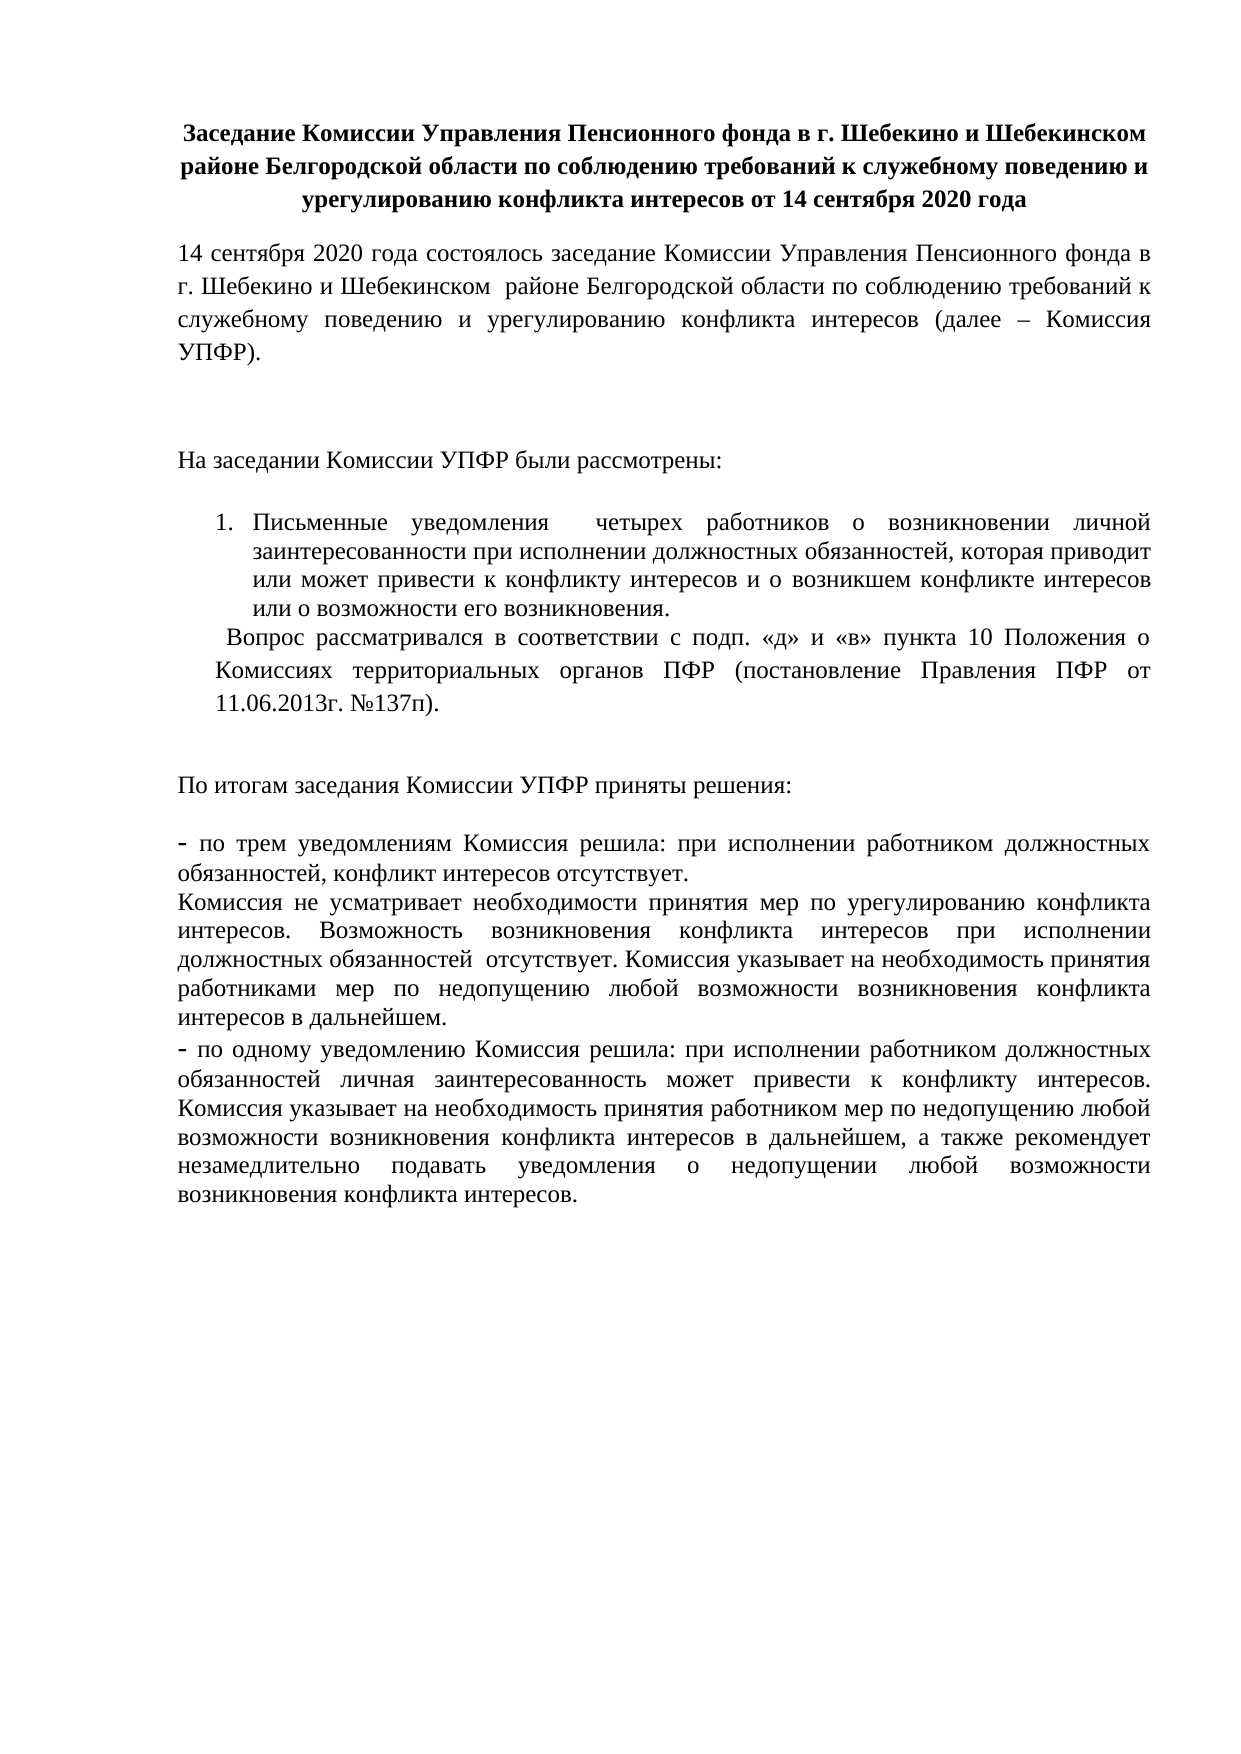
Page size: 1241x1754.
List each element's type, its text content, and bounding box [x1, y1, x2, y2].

text Комиссия не усматривает необходимости принятия мер по урегулированию конфликта интересов. Возможность возникновения конфликта интересов при исполнении должностных обязанностей отсутствует. Комиссия указывает на необходимость принятия работниками мер по недопущению любой возможности возникновения конфликта интересов в дальнейшем. [177, 887, 1152, 1031]
text - по трем уведомлениям Комиссия решила: при исполнении работником должностных обязанностей, конфликт интересов отсутствует. [177, 824, 1152, 887]
text Заседание Комиссии Управления Пенсионного фонда в г. Шебекино и Шебекинском районе Белгородской области по соблюдению требований к служебному поведению и урегулированию конфликта интересов от 14 сентября 2020 года [177, 118, 1152, 213]
text По итогам заседания Комиссии УПФР приняты решения: [177, 771, 1152, 799]
text 14 сентября 2020 года состоялось заседание Комиссии Управления Пенсионного фонда в г. Шебекино и Шебекинском районе Белгородской области по соблюдению требований к служебному поведению и урегулированию конфликта интересов (далее – Комиссия УПФР). [177, 238, 1152, 366]
text Вопрос рассматривался в соответствии с подп. «д» и «в» пункта 10 Положения о Комиссиях территориальных органов ПФР (постановление Правления ПФР от 11.06.2013г. №137п). [215, 622, 1152, 717]
text На заседании Комиссии УПФР были рассмотрены: [177, 445, 1152, 473]
list Письменные уведомления четырех работников о возникновении личной заинтересованности при исполнении должностных обязанностей, которая приводит или может привести к конфликту интересов и о возникшем конфликте интересов или о возможности его возникновения. [215, 507, 1152, 622]
text - по одному уведомлению Комиссия решила: при исполнении работником должностных обязанностей личная заинтересованность может привести к конфликту интересов. Комиссия указывает на необходимость принятия работником мер по недопущению любой возможности возникновения конфликта интересов в дальнейшем, а также рекомендует незамедлительно подавать уведомления о недопущении любой возможности возникновения конфликта интересов. [177, 1031, 1152, 1208]
